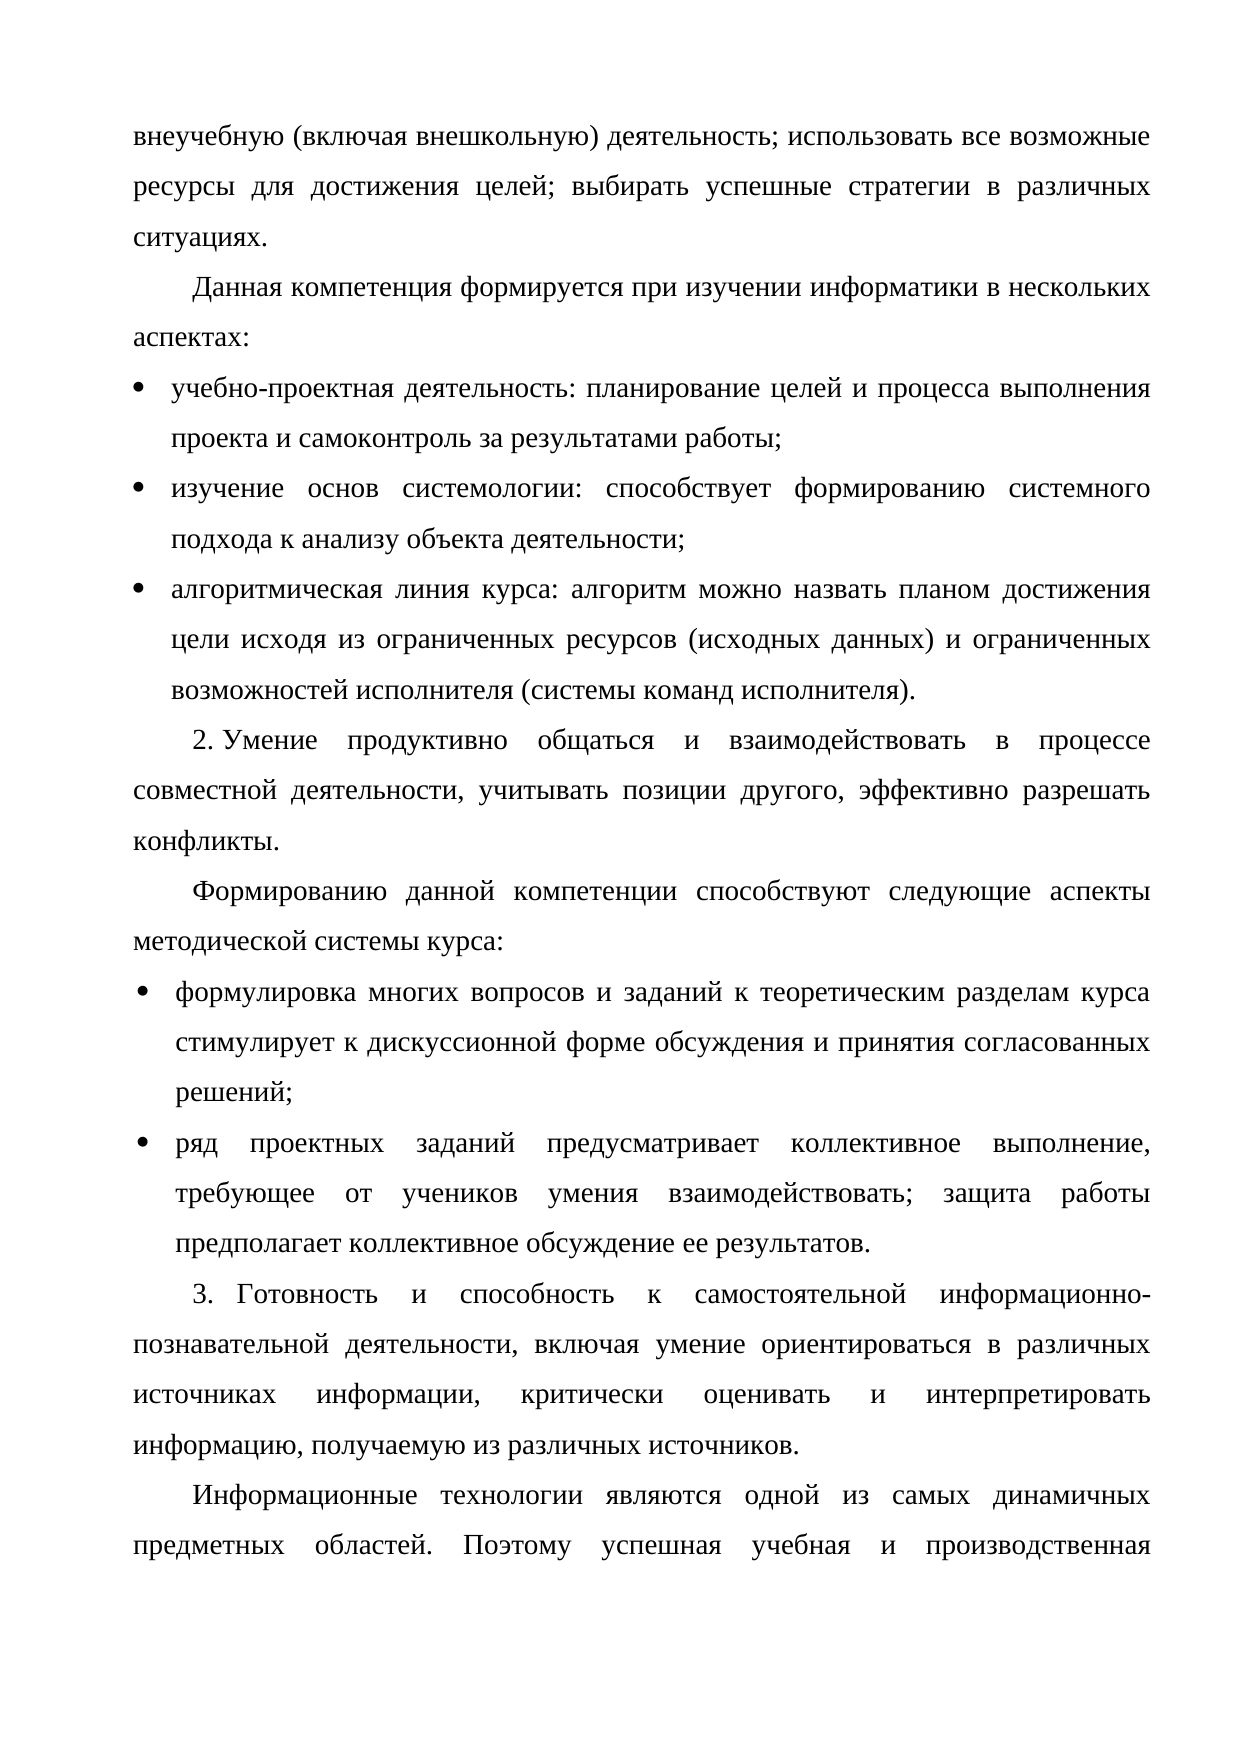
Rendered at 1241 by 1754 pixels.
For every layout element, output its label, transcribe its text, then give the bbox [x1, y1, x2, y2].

list Умение продуктивно общаться и взаимодействовать в процессе совместной деятельности, учитывать позиции другого, эффективно разрешать конфликты. [133, 722, 1152, 856]
text Формированию данной компетенции способствуют следующие аспекты методической системы курса: [133, 873, 1152, 957]
list алгоритмическая линия курса: алгоритм можно назвать планом достижения цели исходя из ограниченных ресурсов (исходных данных) и ограниченных возможностей исполнителя (системы команд исполнителя). [133, 571, 1152, 705]
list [133, 118, 1152, 252]
list Готовность и способность к самостоятельной информационно-познавательной деятельности, включая умение ориентироваться в различных источниках информации, критически оценивать и интерпретировать информацию, получаемую из различных источников. [133, 1276, 1152, 1460]
list ряд проектных заданий предусматривает коллективное выполнение, требующее от учеников умения взаимодействовать; защита работы предполагает коллективное обсуждение ее результатов. [138, 1125, 1152, 1259]
text Данная компетенция формируется при изучении информатики в нескольких аспектах: [133, 269, 1152, 353]
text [133, 1477, 1152, 1561]
list учебно-проектная деятельность: планирование целей и процесса выполнения проекта и самоконтроль за результатами работы; [133, 370, 1152, 454]
list формулировка многих вопросов и заданий к теоретическим разделам курса стимулирует к дискуссионной форме обсуждения и принятия согласованных решений; [138, 974, 1152, 1108]
list изучение основ системологии: способствует формированию системного подхода к анализу объекта деятельности; [133, 470, 1152, 554]
